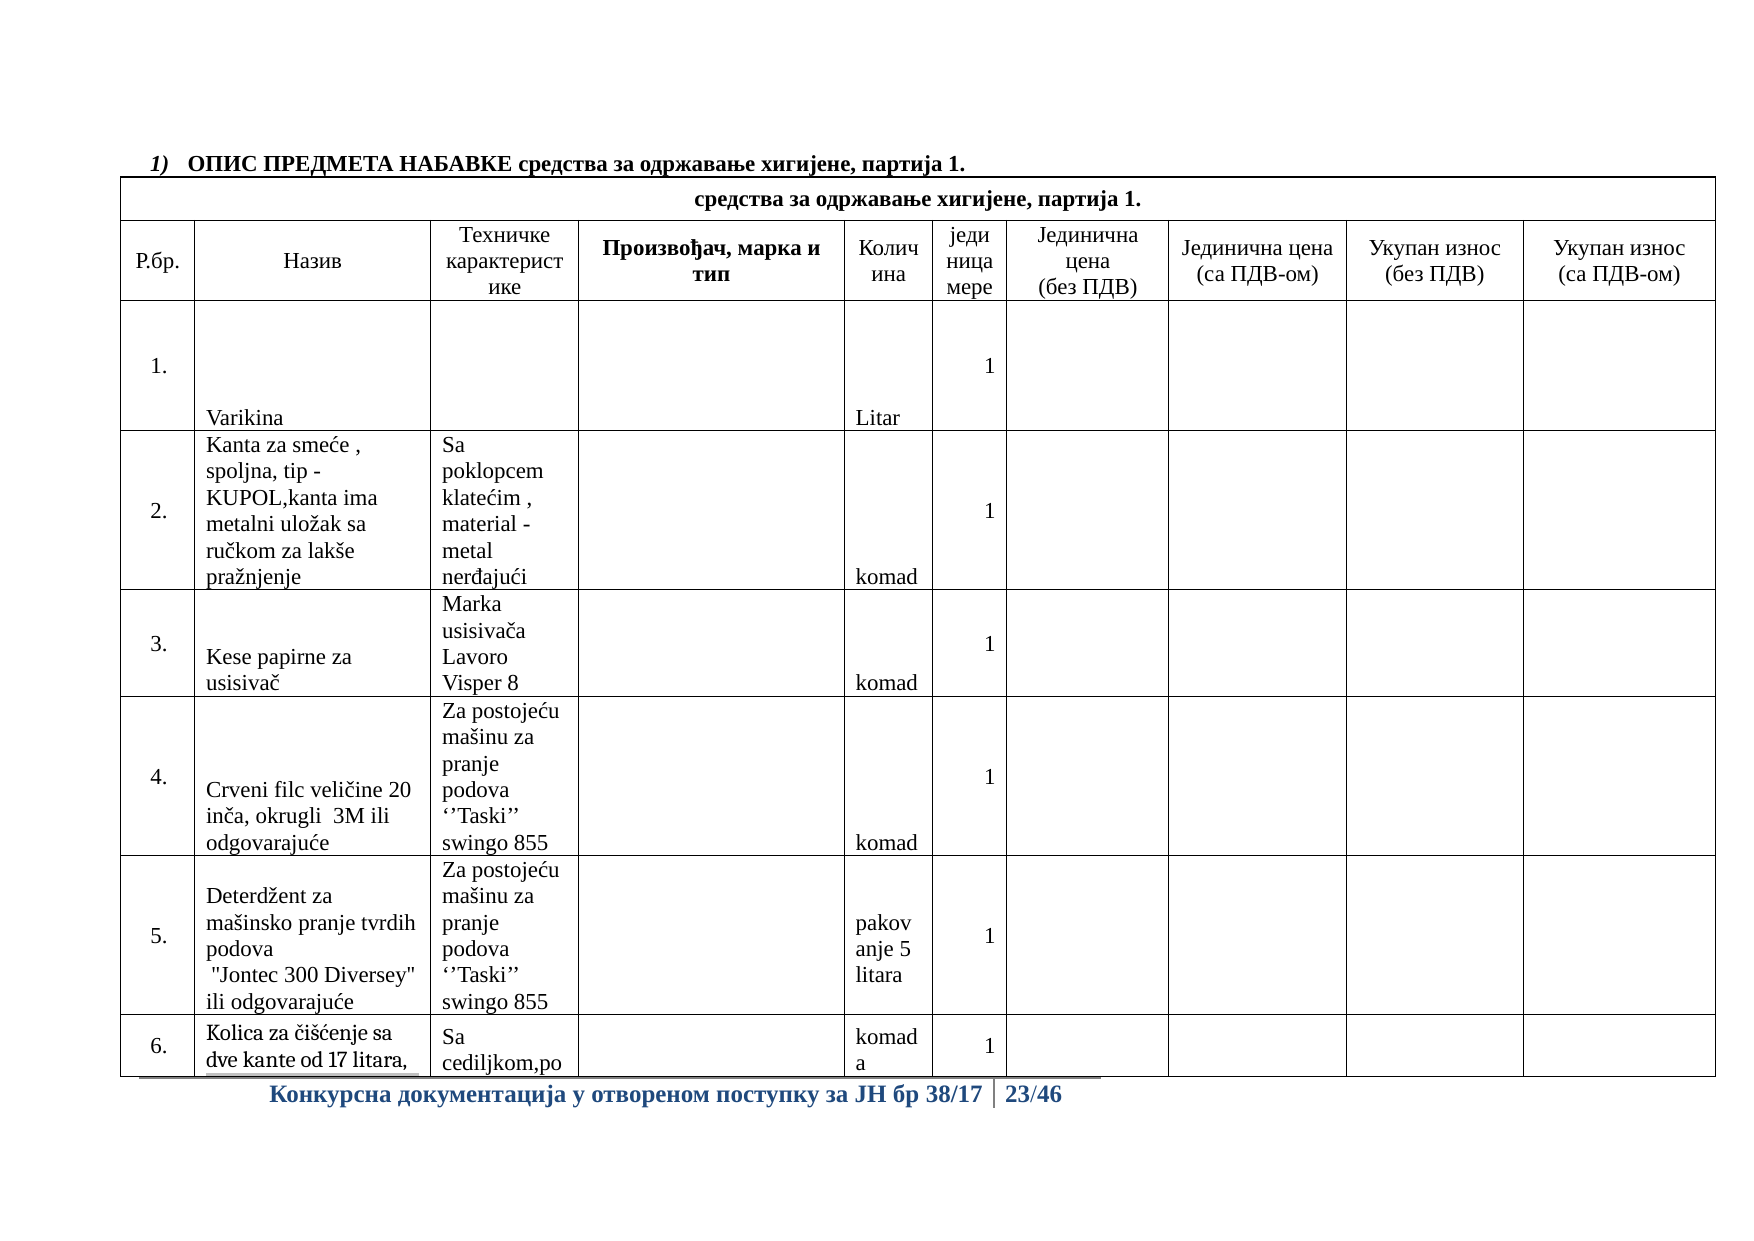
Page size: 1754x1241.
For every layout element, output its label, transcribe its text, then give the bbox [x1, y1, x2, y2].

table_cell [579, 590, 844, 696]
table_cell 1 [933, 301, 1006, 430]
table_cell [1007, 590, 1168, 696]
table_cell [579, 1015, 844, 1076]
table_cell Za postojeću mašinu za pranje podova ‘’Taski’’ swingo 855 [431, 856, 578, 1014]
table_cell [1347, 431, 1523, 589]
table_cell [1347, 590, 1523, 696]
table_cell 1 [933, 1015, 1006, 1076]
table_cell [579, 856, 844, 1014]
table_cell [1347, 856, 1523, 1014]
table_cell Јединична цена (са ПДВ-ом) [1169, 221, 1346, 300]
table_cell 1 [933, 590, 1006, 696]
table_cell Za postojeću mašinu za pranje podova ‘’Taski’’ swingo 855 [431, 697, 578, 855]
table_cell јединица мере [933, 221, 1006, 300]
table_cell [431, 1015, 578, 1076]
table_header средства за одржавање хигијене, партија 1. [121, 178, 1715, 220]
table_cell [1524, 697, 1715, 855]
table_cell Назив [195, 221, 430, 300]
table_cell [579, 301, 844, 430]
table_cell [1347, 697, 1523, 855]
table_cell [1524, 1015, 1715, 1076]
table_cell Marka usisivača Lavoro Visper 8 [431, 590, 578, 696]
table_cell [121, 1015, 194, 1076]
table_cell pakovanje 5 litara [845, 856, 932, 1014]
table_cell [121, 856, 194, 1014]
table_cell [579, 431, 844, 589]
table_cell Укупан износ (са ПДВ-ом) [1524, 221, 1715, 300]
table_cell Kese papirne za usisivač [195, 590, 430, 696]
table_cell 1 [933, 697, 1006, 855]
table_cell [1169, 856, 1346, 1014]
table_cell Kanta za smeće , spoljna, tip - KUPOL,kanta ima metalni uložak sa ručkom za lakše pražnjenje [195, 431, 430, 589]
table_cell [121, 697, 194, 855]
table_cell [579, 697, 844, 855]
table_cell 1 [933, 431, 1006, 589]
table_cell Varikina [195, 301, 430, 430]
table_cell [1169, 1015, 1346, 1076]
table_cell komad [845, 590, 932, 696]
table_cell komada [845, 1015, 932, 1076]
table_cell Произвођач, марка и тип [579, 221, 844, 300]
table_cell Sa poklopcem klatećim , material - metal nerđajući [431, 431, 578, 589]
table_cell Количина [845, 221, 932, 300]
table_cell komad [845, 697, 932, 855]
list ОПИС ПРЕДМЕТА НАБАВКЕ средства за одржавање хигијене, партија 1. [150, 150, 1604, 176]
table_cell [195, 1015, 430, 1076]
table_cell Укупан износ (без ПДВ) [1347, 221, 1523, 300]
table_cell komad [845, 431, 932, 589]
table_cell Crveni filc veličine 20 inča, okrugli 3М ili odgovarajuće [195, 697, 430, 855]
table_cell [121, 590, 194, 696]
table_cell [1169, 697, 1346, 855]
table_cell [1347, 1015, 1523, 1076]
table_cell [431, 301, 578, 430]
table_cell Litar [845, 301, 932, 430]
table_cell [1169, 590, 1346, 696]
table_cell [1524, 301, 1715, 430]
table_cell [121, 301, 194, 430]
table_cell 1 [933, 856, 1006, 1014]
table_cell [1524, 431, 1715, 589]
table_cell Јединична цена (без ПДВ) [1007, 221, 1168, 300]
table_cell [1524, 590, 1715, 696]
table_cell [1007, 856, 1168, 1014]
table_cell Техничке карактеристике [431, 221, 578, 300]
table_cell [1007, 697, 1168, 855]
table_cell [1169, 431, 1346, 589]
table_cell [1347, 301, 1523, 430]
table_cell [1169, 301, 1346, 430]
table_cell [1007, 301, 1168, 430]
table_cell Deterdžent za mašinsko pranje tvrdih podova ''Jontec 300 Diversey'' ili odgovarajuće [195, 856, 430, 1014]
table_cell [1524, 856, 1715, 1014]
table_cell [121, 431, 194, 589]
table_cell Р.бр. [121, 221, 194, 300]
table_cell [1007, 431, 1168, 589]
table_cell [1007, 1015, 1168, 1076]
